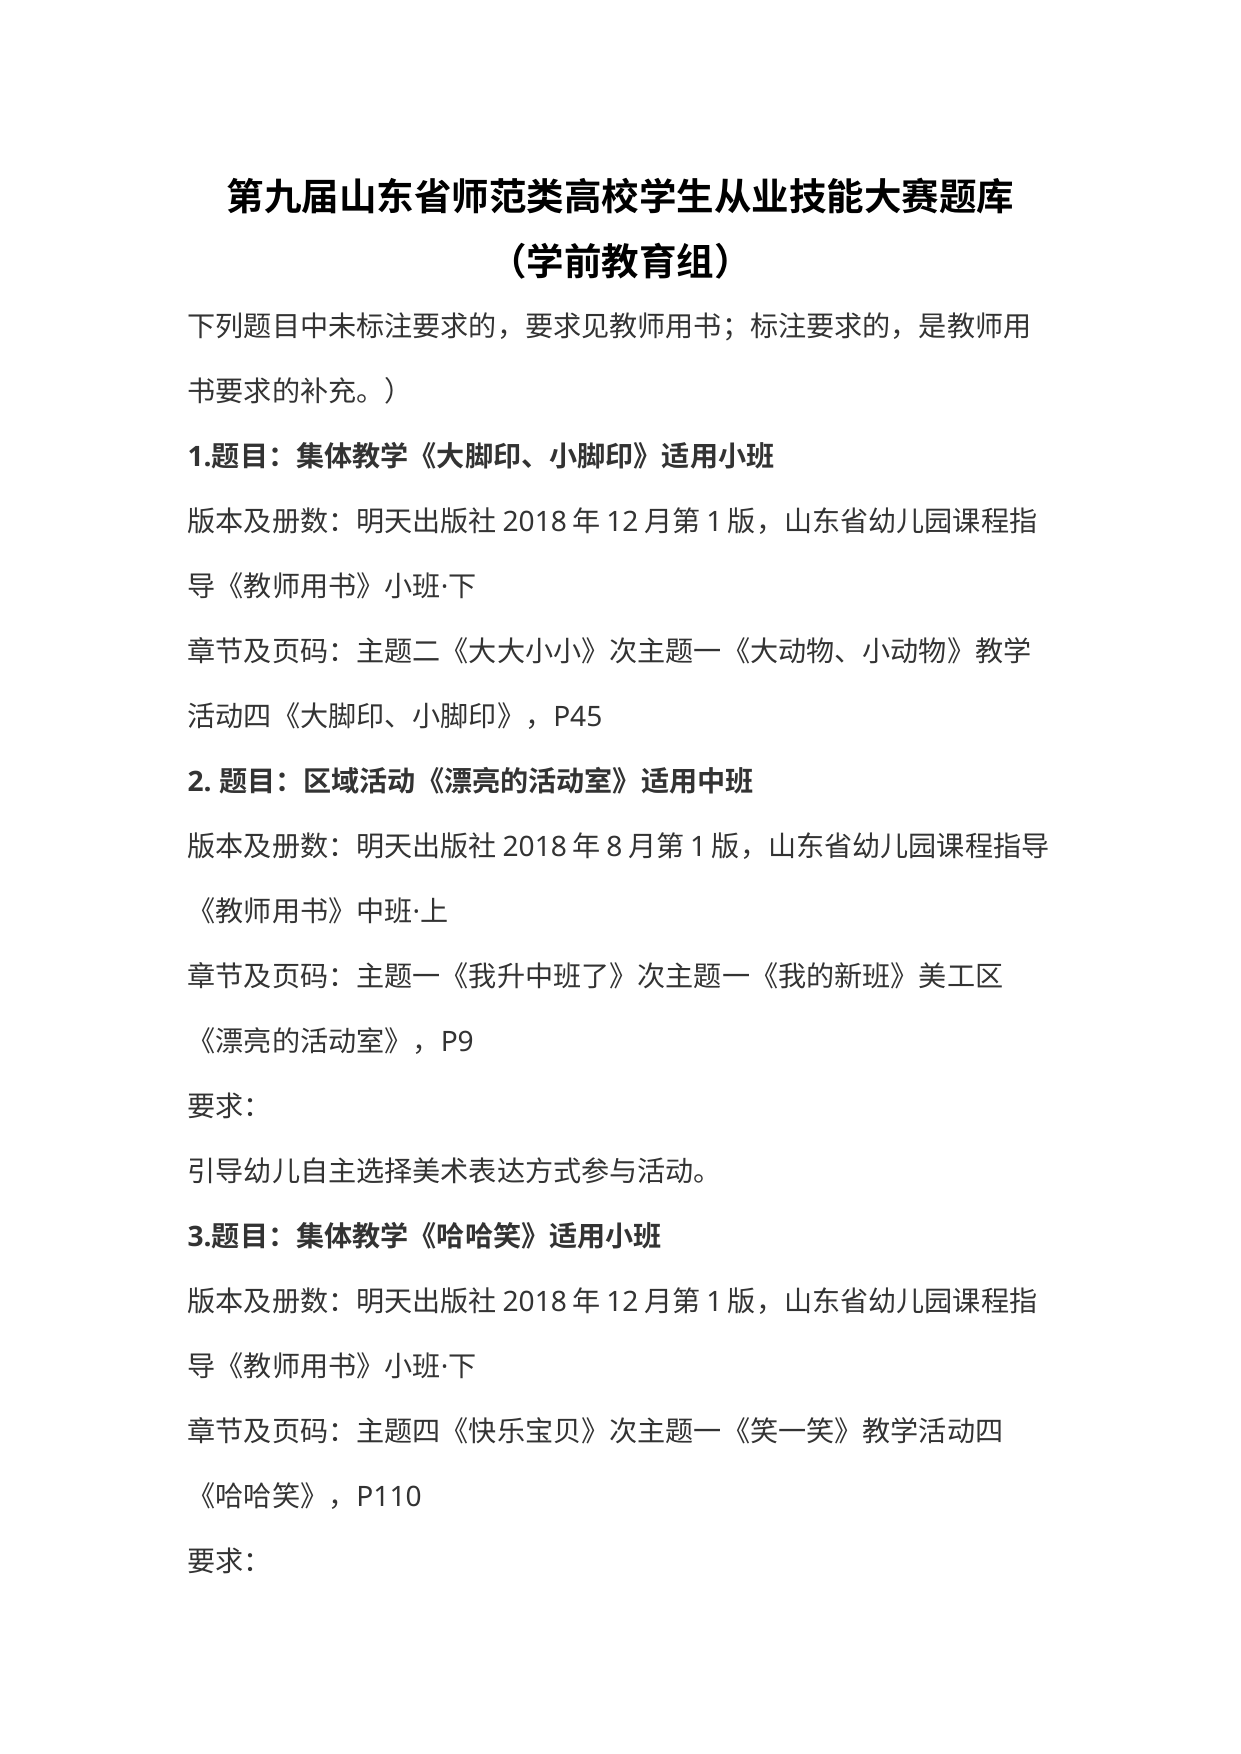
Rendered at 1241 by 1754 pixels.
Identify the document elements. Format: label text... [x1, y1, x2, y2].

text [187, 292, 1053, 1592]
text 第九届山东省师范类高校学生从业技能大赛题库 [187, 162, 1053, 227]
text （学前教育组） [187, 227, 1053, 292]
